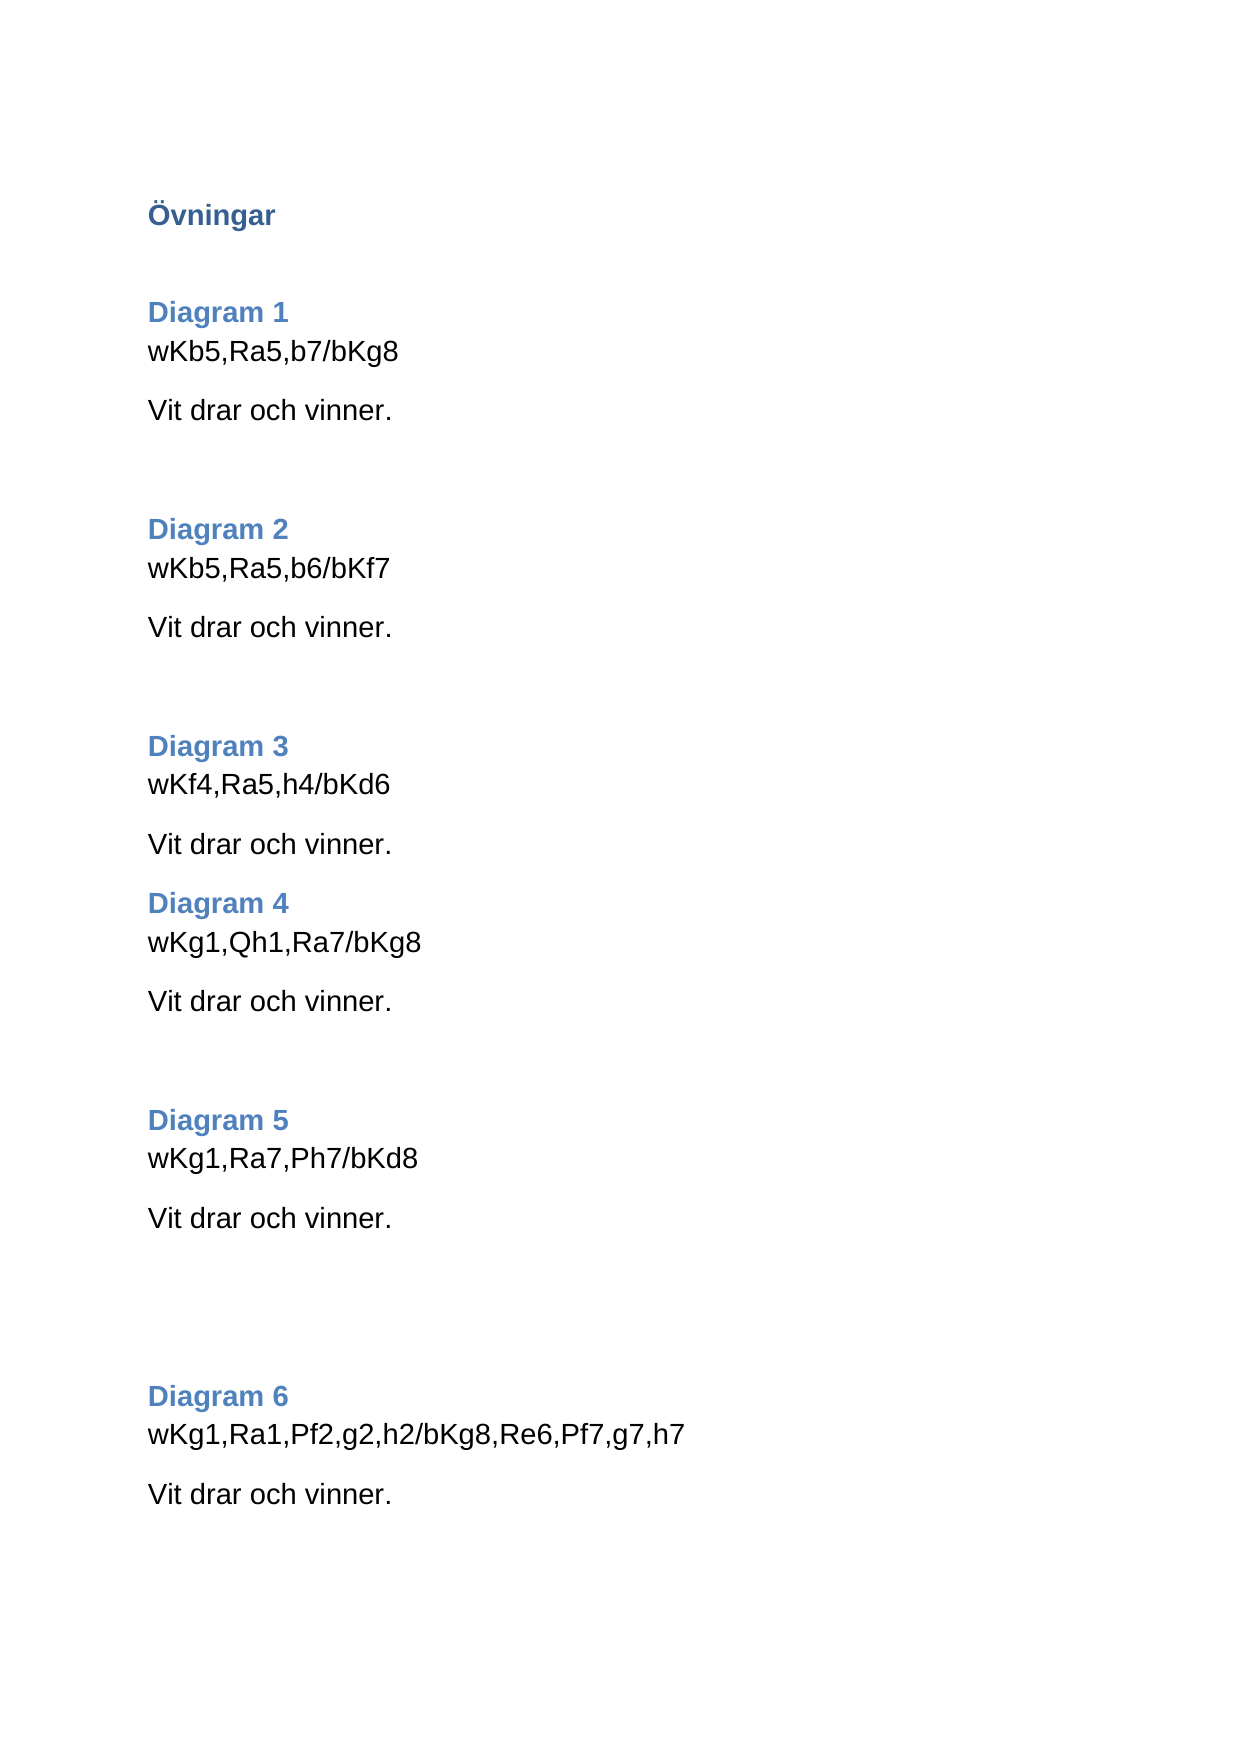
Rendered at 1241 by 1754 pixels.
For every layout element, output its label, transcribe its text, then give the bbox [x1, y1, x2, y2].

text wKg1,Qh1,Ra7/bKg8 [148, 925, 1093, 958]
subtitle Diagram 5 [148, 1103, 1093, 1136]
text wKb5,Ra5,b7/bKg8 [148, 334, 1093, 368]
text Vit drar och vinner. [148, 393, 1093, 427]
subtitle Diagram 2 [148, 512, 1093, 546]
text Vit drar och vinner. [148, 1477, 1093, 1510]
text wKg1,Ra1,Pf2,g2,h2/bKg8,Re6,Pf7,g7,h7 [148, 1417, 1093, 1451]
text Vit drar och vinner. [148, 984, 1093, 1018]
text Vit drar och vinner. [148, 827, 1093, 860]
text Vit drar och vinner. [148, 1201, 1093, 1234]
subtitle Diagram 3 [148, 729, 1093, 762]
subtitle Diagram 1 [148, 296, 1093, 329]
text Vit drar och vinner. [148, 610, 1093, 644]
text wKf4,Ra5,h4/bKd6 [148, 767, 1093, 801]
subtitle Diagram 6 [148, 1379, 1093, 1412]
text wKg1,Ra7,Ph7/bKd8 [148, 1141, 1093, 1175]
text wKb5,Ra5,b6/bKf7 [148, 551, 1093, 584]
subtitle Diagram 4 [148, 886, 1093, 920]
subtitle Övningar [148, 198, 1093, 231]
